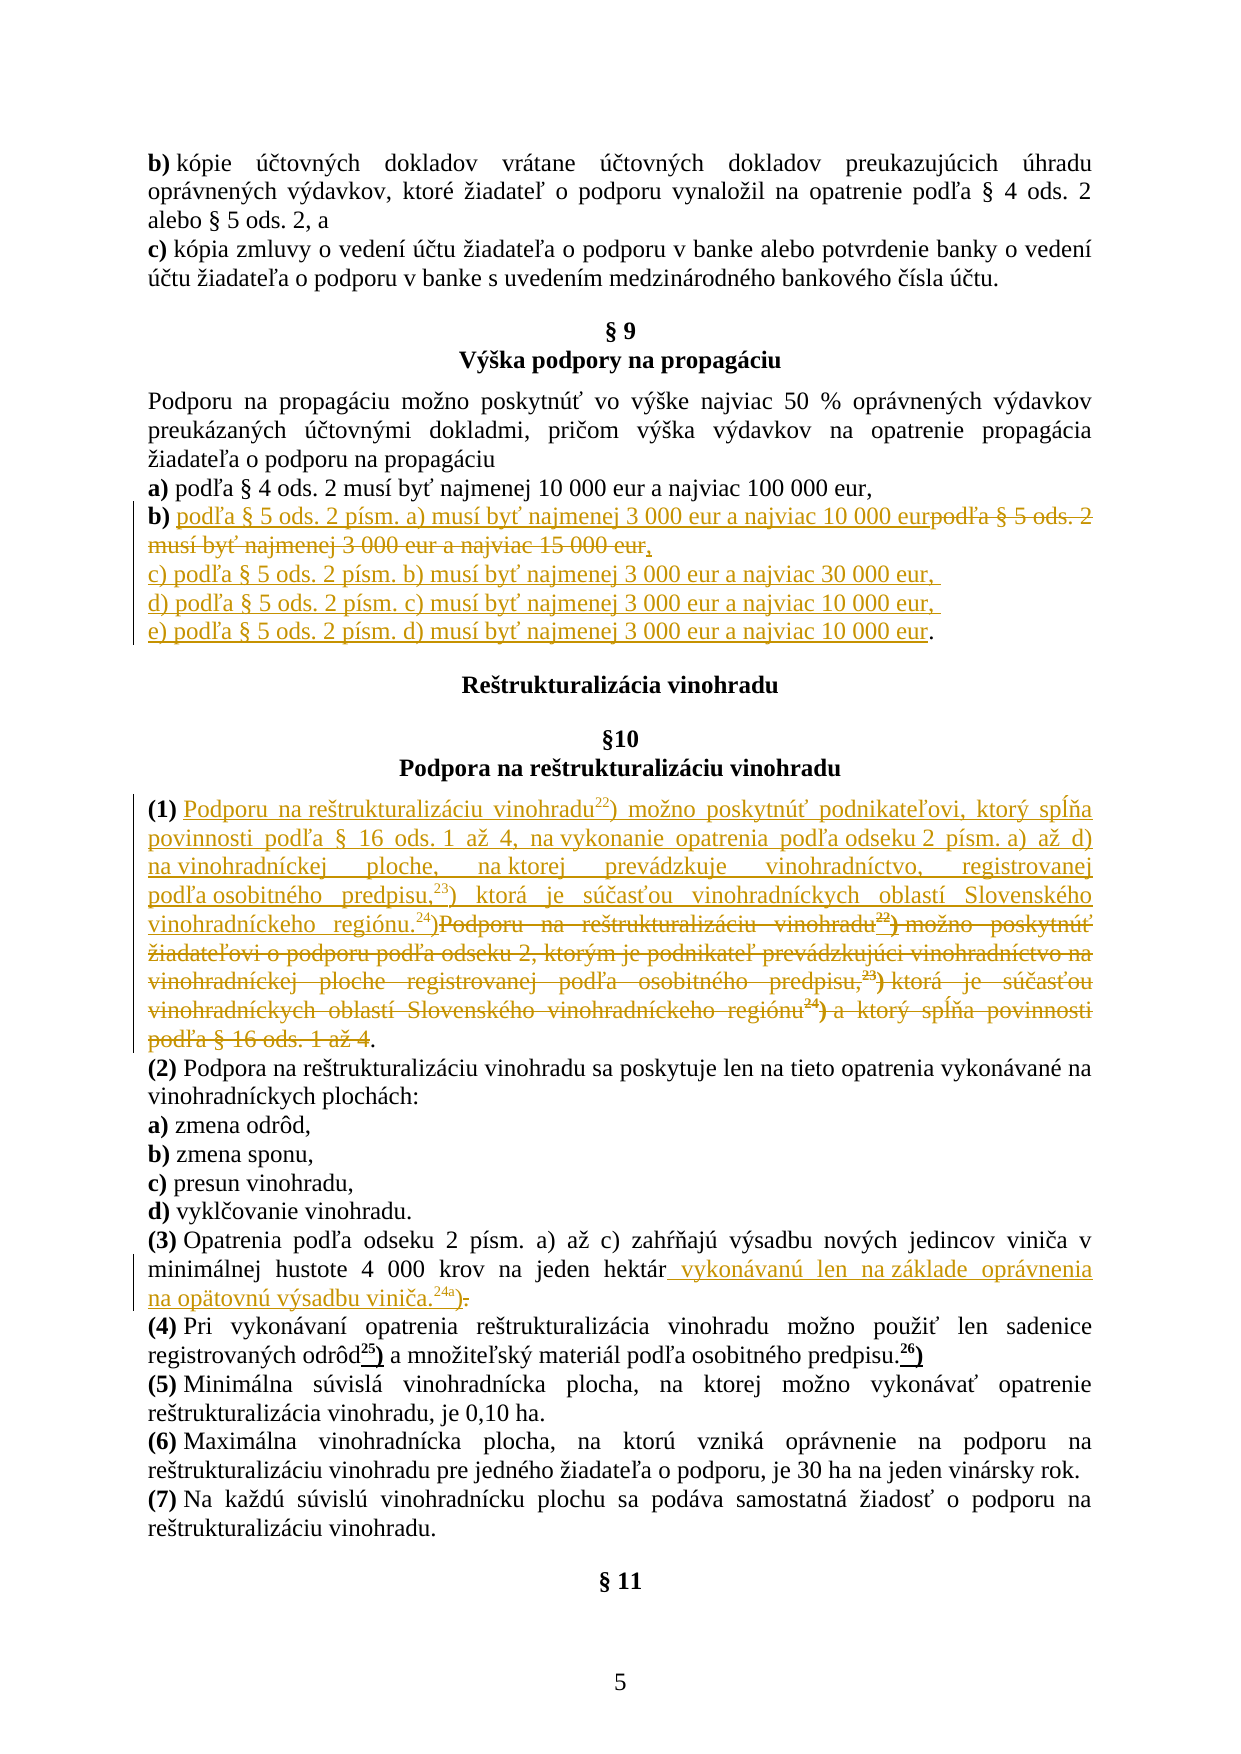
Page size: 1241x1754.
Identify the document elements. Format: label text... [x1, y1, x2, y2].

text § 9 [148, 316, 1093, 345]
text a) podľa § 4 ods. 2 musí byť najmenej 10 000 eur a najviac 100 000 eur, [148, 473, 1093, 501]
text . [148, 616, 1093, 645]
text (4) Pri vykonávaní opatrenia reštrukturalizácia vinohradu možno použiť len sadenice registrovaných odrôd25) a množiteľský materiál podľa osobitného predpisu.26) [148, 1311, 1093, 1369]
text b) zmena sponu, [148, 1139, 1093, 1168]
text b) [148, 501, 1093, 559]
text (1) . [148, 849, 1093, 876]
text (1) . [148, 794, 1093, 848]
text Reštrukturalizácia vinohradu [148, 670, 1093, 699]
text c) kópia zmluvy o vedení účtu žiadateľa o podporu v banke alebo potvrdenie banky o vedení účtu žiadateľa o podporu v banke s uvedením medzinárodného bankového čísla účtu. [148, 234, 1093, 291]
text (5) Minimálna súvislá vinohradnícka plocha, na ktorej možno vykonávať opatrenie reštrukturalizácia vinohradu, je 0,10 ha. [148, 1369, 1093, 1426]
text (3) Opatrenia podľa odseku 2 písm. a) až c) zahŕňajú výsadbu nových jedincov viniča v minimálnej hustote 4 000 krov na jeden hektár [148, 1225, 1093, 1311]
text (1) . [148, 955, 1093, 1053]
text a) zmena odrôd, [148, 1110, 1093, 1139]
text b) kópie účtovných dokladov vrátane účtovných dokladov preukazujúcich úhradu oprávnených výdavkov, ktoré žiadateľ o podporu vynaložil na opatrenie podľa § 4 ods. 2 alebo § 5 ods. 2, a [148, 148, 1093, 234]
text d) vyklčovanie vinohradu. [148, 1196, 1093, 1225]
text c) presun vinohradu, [148, 1168, 1093, 1196]
text (6) Maximálna vinohradnícka plocha, na ktorú vzniká oprávnenie na podporu na reštrukturalizáciu vinohradu pre jedného žiadateľa o podporu, je 30 ha na jeden vinársky rok. [148, 1426, 1093, 1484]
text Podpora na reštrukturalizáciu vinohradu [148, 753, 1093, 781]
text (2) Podpora na reštrukturalizáciu vinohradu sa poskytuje len na tieto opatrenia vykonávané na vinohradníckych plochách: [148, 1053, 1093, 1110]
text (1) . [148, 906, 1093, 953]
text Podporu na propagáciu možno poskytnúť vo výške najviac 50 % oprávnených výdavkov preukázaných účtovnými dokladmi, pričom výška výdavkov na opatrenie propagácia žiadateľa o podporu na propagáciu [148, 386, 1093, 473]
text (1) . [148, 878, 1093, 905]
text Výška podpory na propagáciu [148, 345, 1093, 374]
text §10 [148, 724, 1093, 753]
text § 11 [148, 1566, 1093, 1595]
text (7) Na každú súvislú vinohradnícku plochu sa podáva samostatná žiadosť o podporu na reštrukturalizáciu vinohradu. [148, 1484, 1093, 1541]
